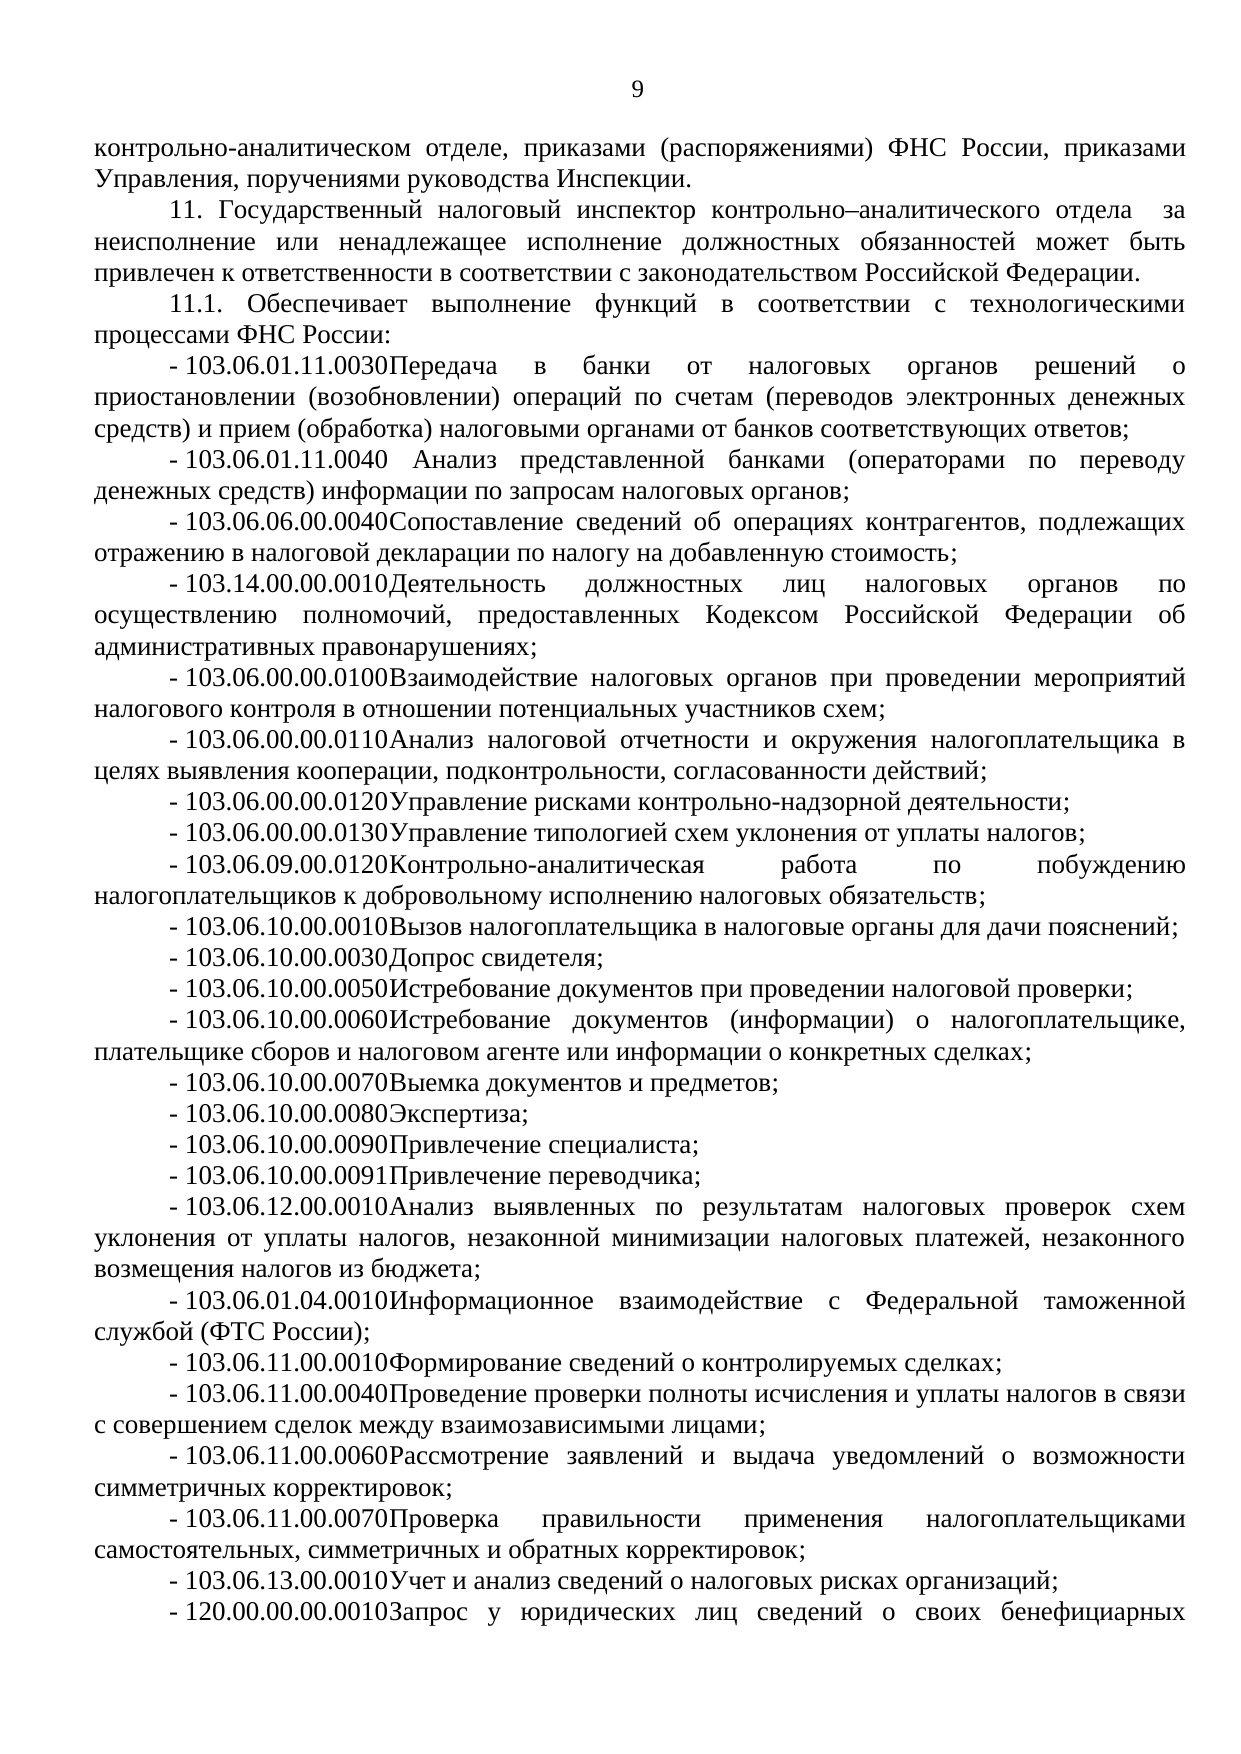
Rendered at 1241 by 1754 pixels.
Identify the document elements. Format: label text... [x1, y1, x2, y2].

text - 103.06.00.00.0100 Взаимодействие налоговых органов при проведении мероприятий налогового контроля в отношении потенциальных участников схем; [94, 661, 1187, 723]
text - 103.06.10.00.0030 Допрос свидетеля; [94, 941, 1187, 972]
text - 103.06.00.00.0130 Управление типологией схем уклонения от уплаты налогов; [94, 817, 1187, 848]
text - 103.06.00.00.0120 Управление рисками контрольно-надзорной деятельности; [94, 785, 1187, 817]
text - 103.06.06.00.0040 Сопоставление сведений об операциях контрагентов, подлежащих отражению в налоговой декларации по налогу на добавленную стоимость; [94, 505, 1187, 567]
text - 103.06.01.11.0030 Передача в банки от налоговых органов решений о приостановлении (возобновлении) операций по счетам (переводов электронных денежных средств) и прием (обработка) налоговыми органами от банков соответствующих ответов; [94, 349, 1187, 443]
text - 103.06.10.00.0060 Истребование документов (информации) о налогоплательщике, плательщике сборов и налоговом агенте или информации о конкретных сделках; [94, 1003, 1187, 1066]
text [94, 131, 1187, 194]
text - 103.06.12.00.0010 Анализ выявленных по результатам налоговых проверок схем уклонения от уплаты налогов, незаконной минимизации налоговых платежей, незаконного возмещения налогов из бюджета; [94, 1190, 1187, 1284]
text - 103.06.11.00.0070 Проверка правильности применения налогоплательщиками самостоятельных, симметричных и обратных корректировок; [94, 1502, 1187, 1564]
text 11.1. Обеспечивает выполнение функций в соответствии с технологическими процессами ФНС России: [94, 287, 1187, 349]
text - 103.06.13.00.0010 Учет и анализ сведений о налоговых рисках организаций; [94, 1564, 1187, 1595]
text - 103.06.10.00.0070 Выемка документов и предметов; [94, 1066, 1187, 1097]
text - 103.06.11.00.0060 Рассмотрение заявлений и выдача уведомлений о возможности симметричных корректировок; [94, 1439, 1187, 1502]
text - 103.06.11.00.0040 Проведение проверки полноты исчисления и уплаты налогов в связи с совершением сделок между взаимозависимыми лицами; [94, 1377, 1187, 1439]
text - 103.06.10.00.0091 Привлечение переводчика; [94, 1159, 1187, 1190]
text - 103.06.01.04.0010 Информационное взаимодействие с Федеральной таможенной службой (ФТС России); [94, 1284, 1187, 1346]
text - 103.06.09.00.0120 Контрольно-аналитическая работа по побуждению налогоплательщиков к добровольному исполнению налоговых обязательств; [94, 848, 1187, 910]
text 11. Государственный налоговый инспектор контрольно–аналитического отдела за неисполнение или ненадлежащее исполнение должностных обязанностей может быть привлечен к ответственности в соответствии с законодательством Российской Федерации. [94, 194, 1187, 287]
text - 103.06.01.11.0040 Анализ представленной банками (операторами по переводу денежных средств) информации по запросам налоговых органов; [94, 443, 1187, 505]
text - 103.14.00.00.0010 Деятельность должностных лиц налоговых органов по осуществлению полномочий, предоставленных Кодексом Российской Федерации об административных правонарушениях; [94, 567, 1187, 661]
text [94, 1595, 1187, 1626]
text - 103.06.00.00.0110 Анализ налоговой отчетности и окружения налогоплательщика в целях выявления кооперации, подконтрольности, согласованности действий; [94, 723, 1187, 785]
text - 103.06.10.00.0080 Экспертиза; [94, 1097, 1187, 1128]
text - 103.06.10.00.0090 Привлечение специалиста; [94, 1128, 1187, 1159]
text - 103.06.11.00.0010 Формирование сведений о контролируемых сделках; [94, 1346, 1187, 1377]
text - 103.06.10.00.0050 Истребование документов при проведении налоговой проверки; [94, 972, 1187, 1003]
text - 103.06.10.00.0010 Вызов налогоплательщика в налоговые органы для дачи пояснений; [94, 910, 1187, 941]
